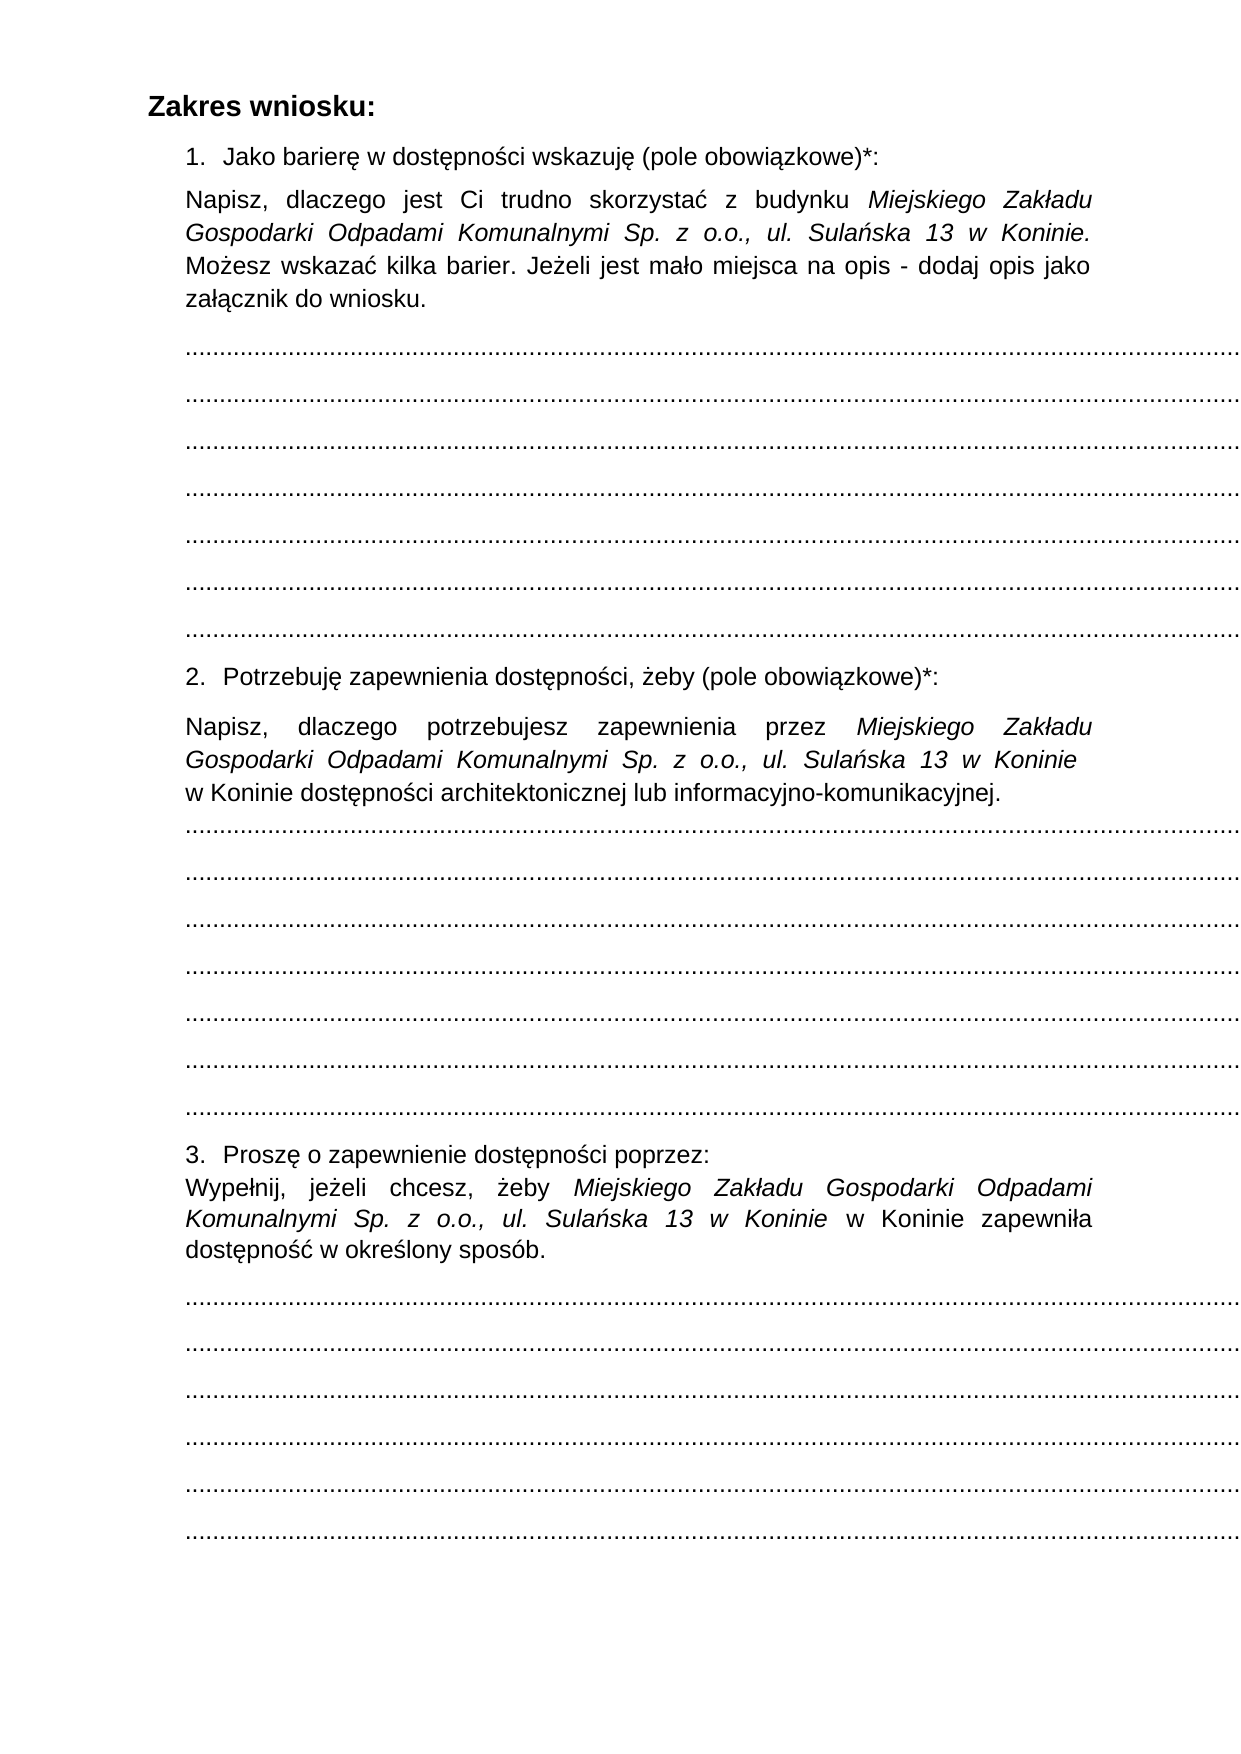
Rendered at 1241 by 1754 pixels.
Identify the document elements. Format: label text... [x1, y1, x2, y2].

text Zakres wniosku: [148, 89, 1093, 122]
text Wypełnij, jeżeli chcesz, żeby Miejskiego Zakładu Gospodarki Odpadami Komunalnymi Sp. z o.o., ul. Sulańska 13 w Koninie w Koninie zapewniła dostępność w określony sposób. [185, 1173, 1093, 1264]
subtitle Potrzebuję zapewnienia dostępności, żeby (pole obowiązkowe)*: [185, 662, 1093, 691]
subtitle Jako barierę w dostępności wskazuję (pole obowiązkowe)*: [185, 141, 1093, 170]
subtitle Napisz, dlaczego potrzebujesz zapewnienia przez Miejskiego Zakładu Gospodarki Odpadami Komunalnymi Sp. z o.o., ul. Sulańska 13 w Koninie w Koninie dostępności architektonicznej lub informacyjno-komunikacyjnej. [185, 712, 1093, 807]
text Napisz, dlaczego jest Ci trudno skorzystać z budynku Miejskiego Zakładu Gospodarki Odpadami Komunalnymi Sp. z o.o., ul. Sulańska 13 w Koninie. Możesz wskazać kilka barier. Jeżeli jest mało miejsca na opis - dodaj opis jako załącznik do wniosku. [185, 184, 1093, 312]
subtitle Proszę o zapewnienie dostępności poprzez: [185, 1140, 1093, 1168]
